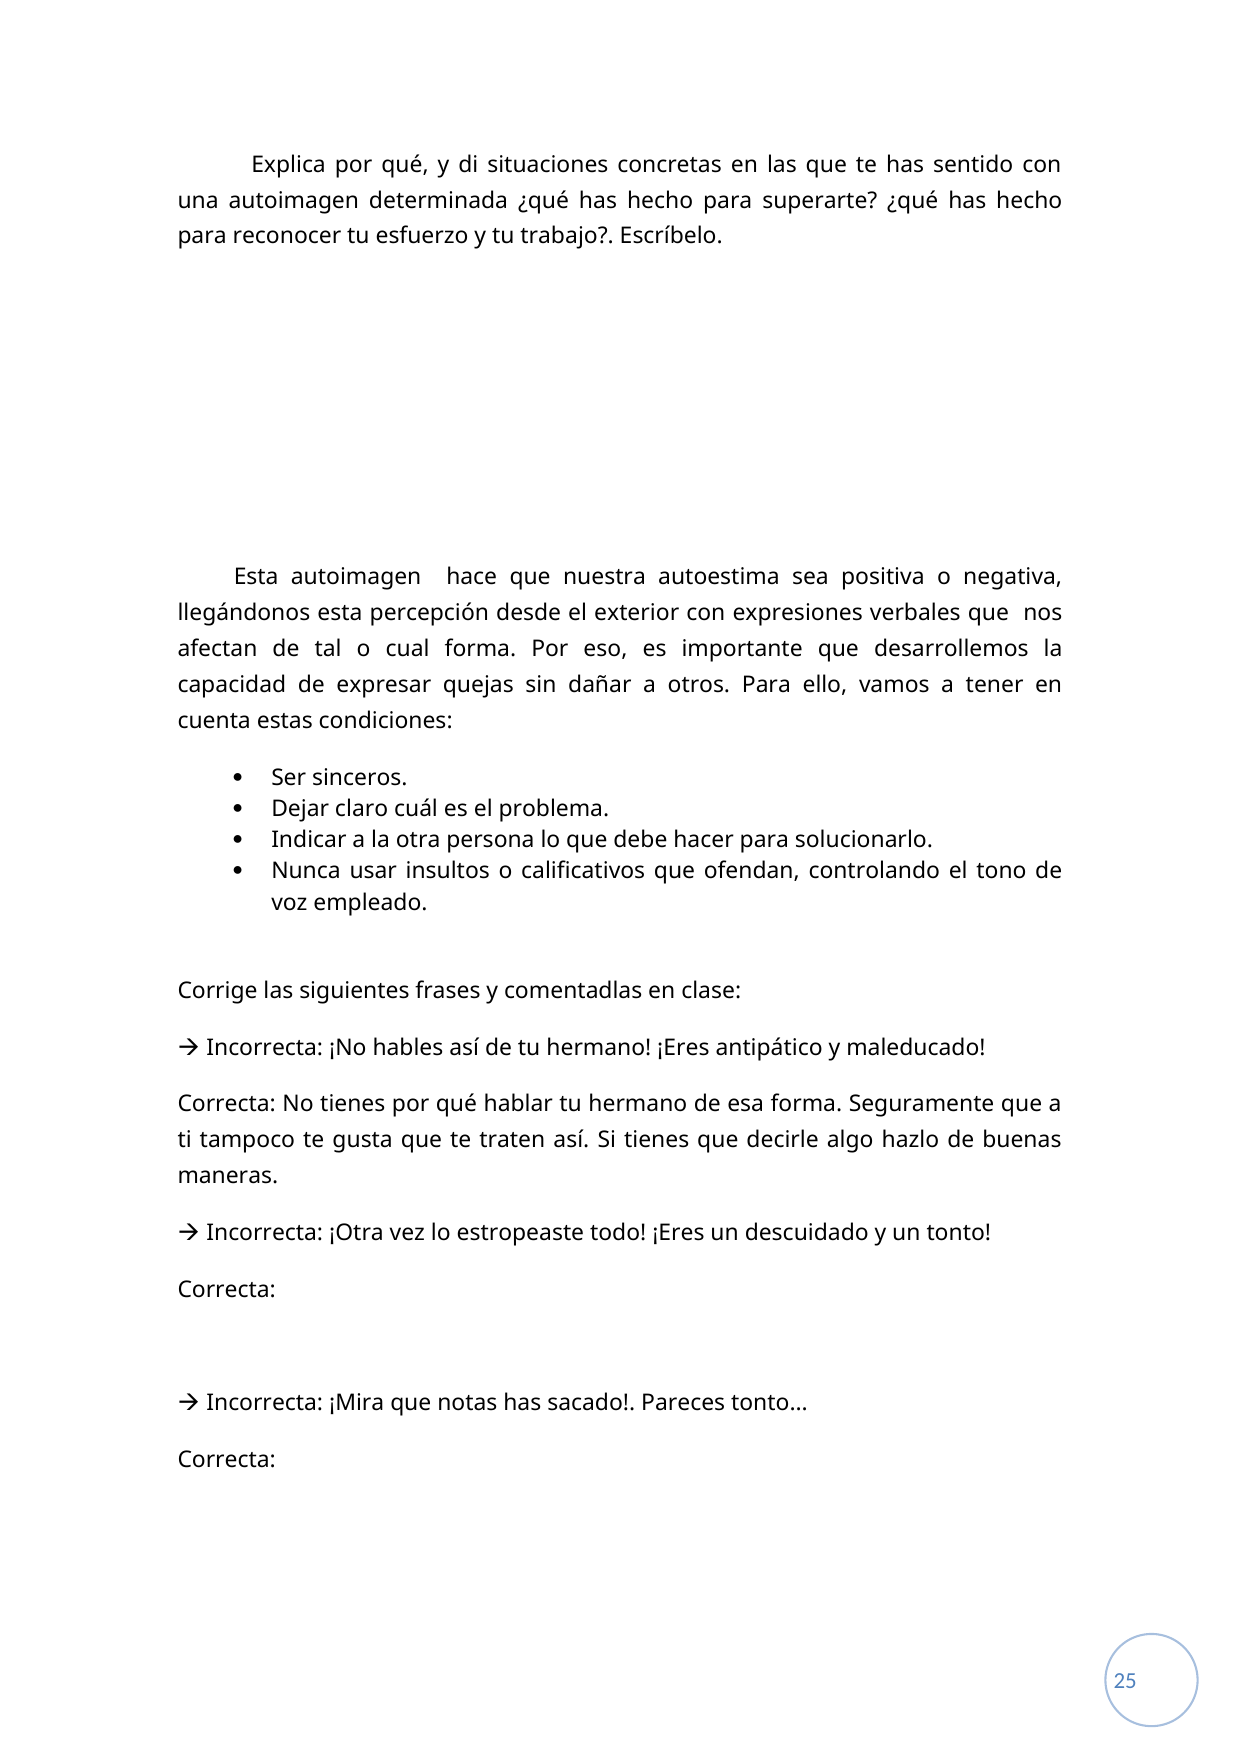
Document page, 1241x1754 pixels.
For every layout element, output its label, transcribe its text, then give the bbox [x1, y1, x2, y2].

text Correcta: [177, 1443, 1063, 1474]
text Incorrecta: ¡Mira que notas has sacado!. Pareces tonto… [177, 1386, 1063, 1417]
text Esta autoimagen hace que nuestra autoestima sea positiva o negativa, llegándonos esta percepción desde el exterior con expresiones verbales que nos afectan de tal o cual forma. Por eso, es importante que desarrollemos la capacidad de expresar quejas sin dañar a otros. Para ello, vamos a tener en cuenta estas condiciones: [177, 560, 1063, 735]
list Indicar a la otra persona lo que debe hacer para solucionarlo. [233, 823, 1063, 854]
list Nunca usar insultos o calificativos que ofendan, controlando el tono de voz empleado. [233, 854, 1063, 917]
list Ser sinceros. [233, 761, 1063, 792]
text Correcta: No tienes por qué hablar tu hermano de esa forma. Seguramente que a ti tampoco te gusta que te traten así. Si tienes que decirle algo hazlo de buenas maneras. [177, 1087, 1063, 1190]
text Incorrecta: ¡No hables así de tu hermano! ¡Eres antipático y maleducado! [177, 1030, 1063, 1062]
text Correcta: [177, 1273, 1063, 1304]
text Incorrecta: ¡Otra vez lo estropeaste todo! ¡Eres un descuidado y un tonto! [177, 1216, 1063, 1247]
text Corrige las siguientes frases y comentadlas en clase: [177, 974, 1063, 1005]
text Explica por qué, y di situaciones concretas en las que te has sentido con una autoimagen determinada ¿qué has hecho para superarte? ¿qué has hecho para reconocer tu esfuerzo y tu trabajo?. Escríbelo. [177, 148, 1063, 251]
list Dejar claro cuál es el problema. [233, 792, 1063, 823]
